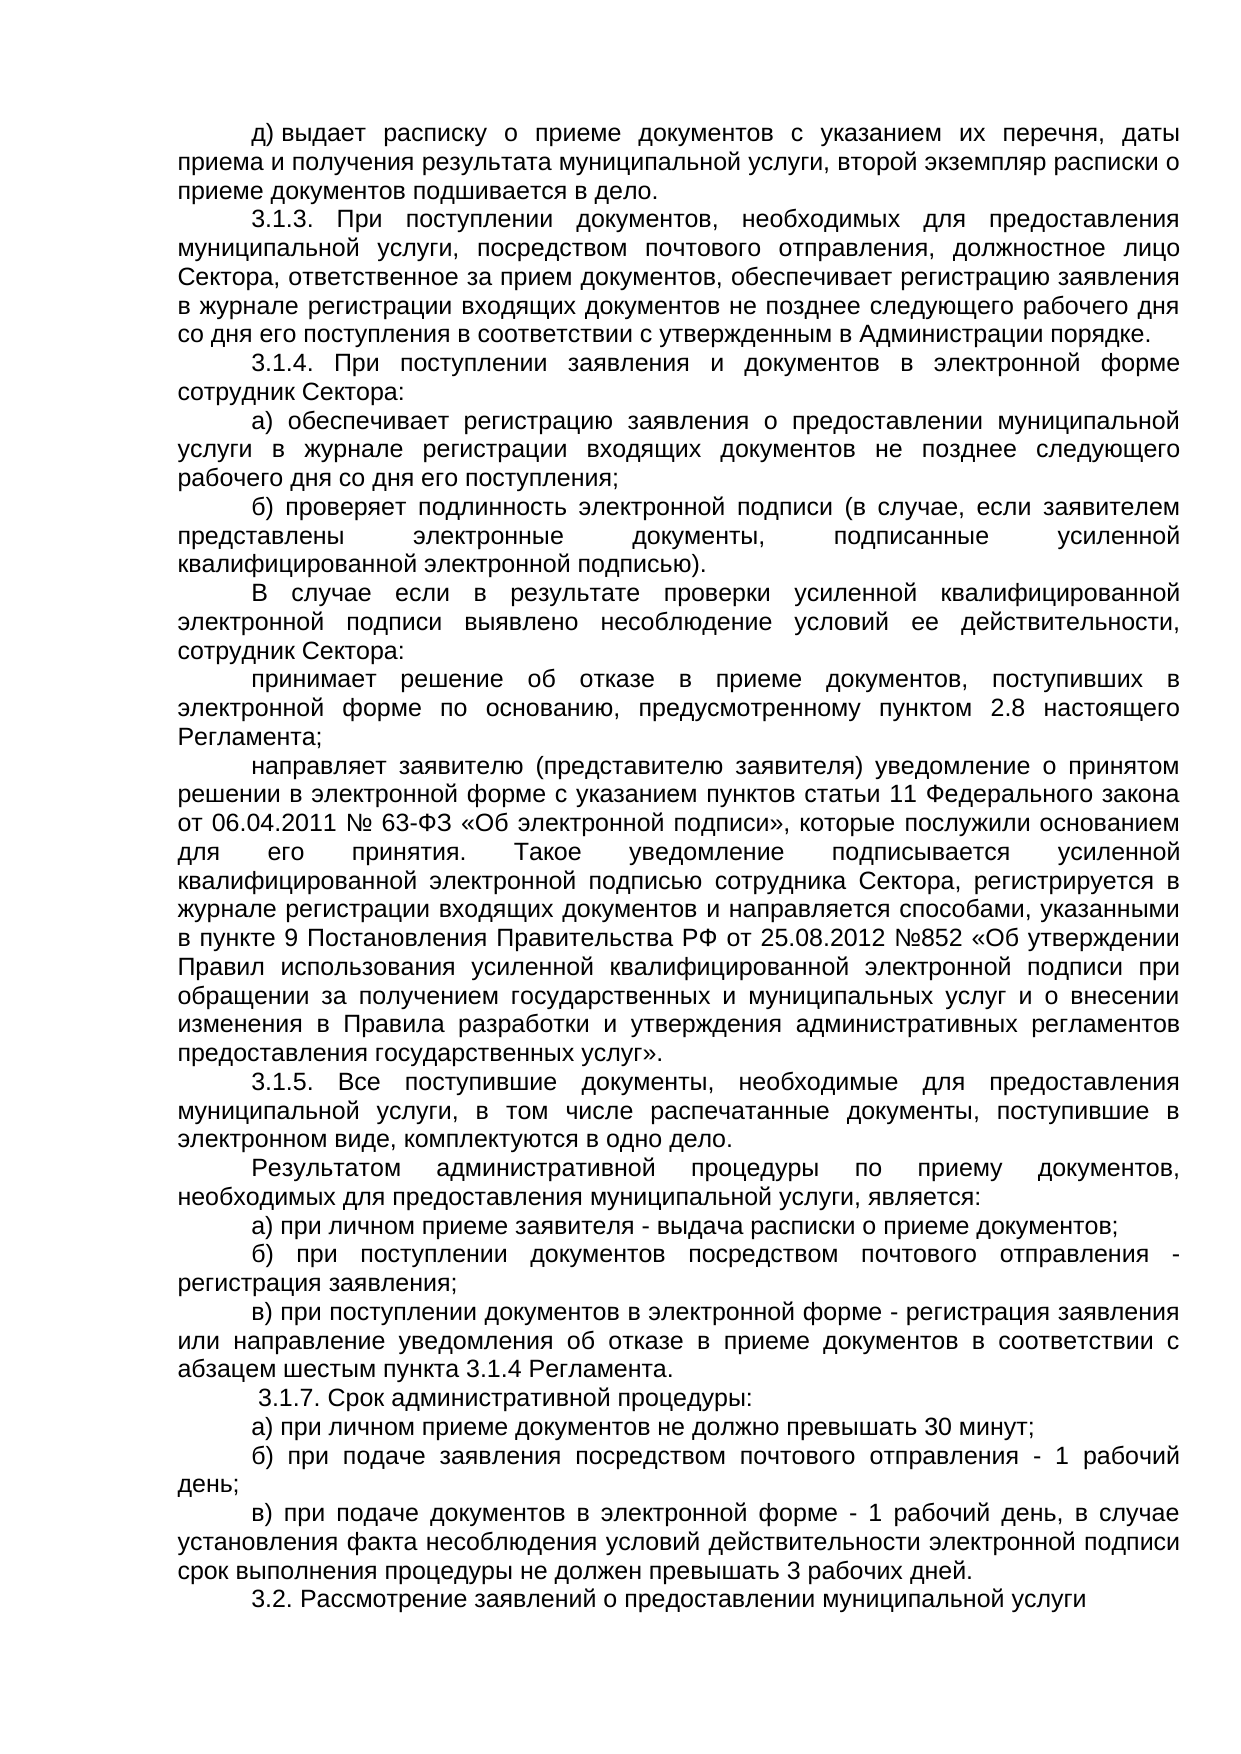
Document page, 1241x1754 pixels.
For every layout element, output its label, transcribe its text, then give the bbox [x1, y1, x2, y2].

text Результатом административной процедуры по приему документов, необходимых для предоставления муниципальной услуги, является: [177, 1153, 1181, 1211]
text в) при подаче документов в электронной форме - 1 рабочий день, в случае установления факта несоблюдения условий действительности электронной подписи срок выполнения процедуры не должен превышать 3 рабочих дней. [177, 1498, 1181, 1584]
text б) при поступлении документов посредством почтового отправления - регистрация заявления; [177, 1239, 1181, 1297]
text а) при личном приеме документов не должно превышать 30 минут; [177, 1412, 1181, 1441]
text 3.1.3. При поступлении документов, необходимых для предоставления муниципальной услуги, посредством почтового отправления, должностное лицо Сектора, ответственное за прием документов, обеспечивает регистрацию заявления в журнале регистрации входящих документов не позднее следующего рабочего дня со дня его поступления в соответствии с утвержденным в Администрации порядке. [177, 204, 1181, 348]
text 3.1.7. Срок административной процедуры: [177, 1383, 1181, 1412]
text направляет заявителю (представителю заявителя) уведомление о принятом решении в электронной форме с указанием пунктов статьи 11 Федерального закона от 06.04.2011 № 63-ФЗ «Об электронной подписи», которые послужили основанием для его принятия. Такое уведомление подписывается усиленной квалифицированной электронной подписью сотрудника Сектора, регистрируется в журнале регистрации входящих документов и направляется способами, указанными в пункте 9 Постановления Правительства РФ от 25.08.2012 №852 «Об утверждении Правил использования усиленной квалифицированной электронной подписи при обращении за получением государственных и муниципальных услуг и о внесении изменения в Правила разработки и утверждения административных регламентов предоставления государственных услуг». [177, 751, 1181, 1067]
text В случае если в результате проверки усиленной квалифицированной электронной подписи выявлено несоблюдение условий ее действительности, сотрудник Сектора: [177, 578, 1181, 664]
text д) выдает расписку о приеме документов с указанием их перечня, даты приема и получения результата муниципальной услуги, второй экземпляр расписки о приеме документов подшивается в дело. [177, 118, 1181, 204]
text а) при личном приеме заявителя - выдача расписки о приеме документов; [177, 1211, 1181, 1239]
text 3.1.4. При поступлении заявления и документов в электронной форме сотрудник Сектора: [177, 348, 1181, 406]
text а) обеспечивает регистрацию заявления о предоставлении муниципальной услуги в журнале регистрации входящих документов не позднее следующего рабочего дня со дня его поступления; [177, 406, 1181, 492]
text б) проверяет подлинность электронной подписи (в случае, если заявителем представлены электронные документы, подписанные усиленной квалифицированной электронной подписью). [177, 492, 1181, 578]
text б) при подаче заявления посредством почтового отправления - 1 рабочий день; [177, 1441, 1181, 1498]
text в) при поступлении документов в электронной форме - регистрация заявления или направление уведомления об отказе в приеме документов в соответствии с абзацем шестым пункта 3.1.4 Регламента. [177, 1297, 1181, 1383]
text 3.2. Рассмотрение заявлений о предоставлении муниципальной услуги [177, 1584, 1181, 1613]
text 3.1.5. Все поступившие документы, необходимые для предоставления муниципальной услуги, в том числе распечатанные документы, поступившие в электронном виде, комплектуются в одно дело. [177, 1067, 1181, 1153]
text принимает решение об отказе в приеме документов, поступивших в электронной форме по основанию, предусмотренному пунктом 2.8 настоящего Регламента; [177, 664, 1181, 751]
